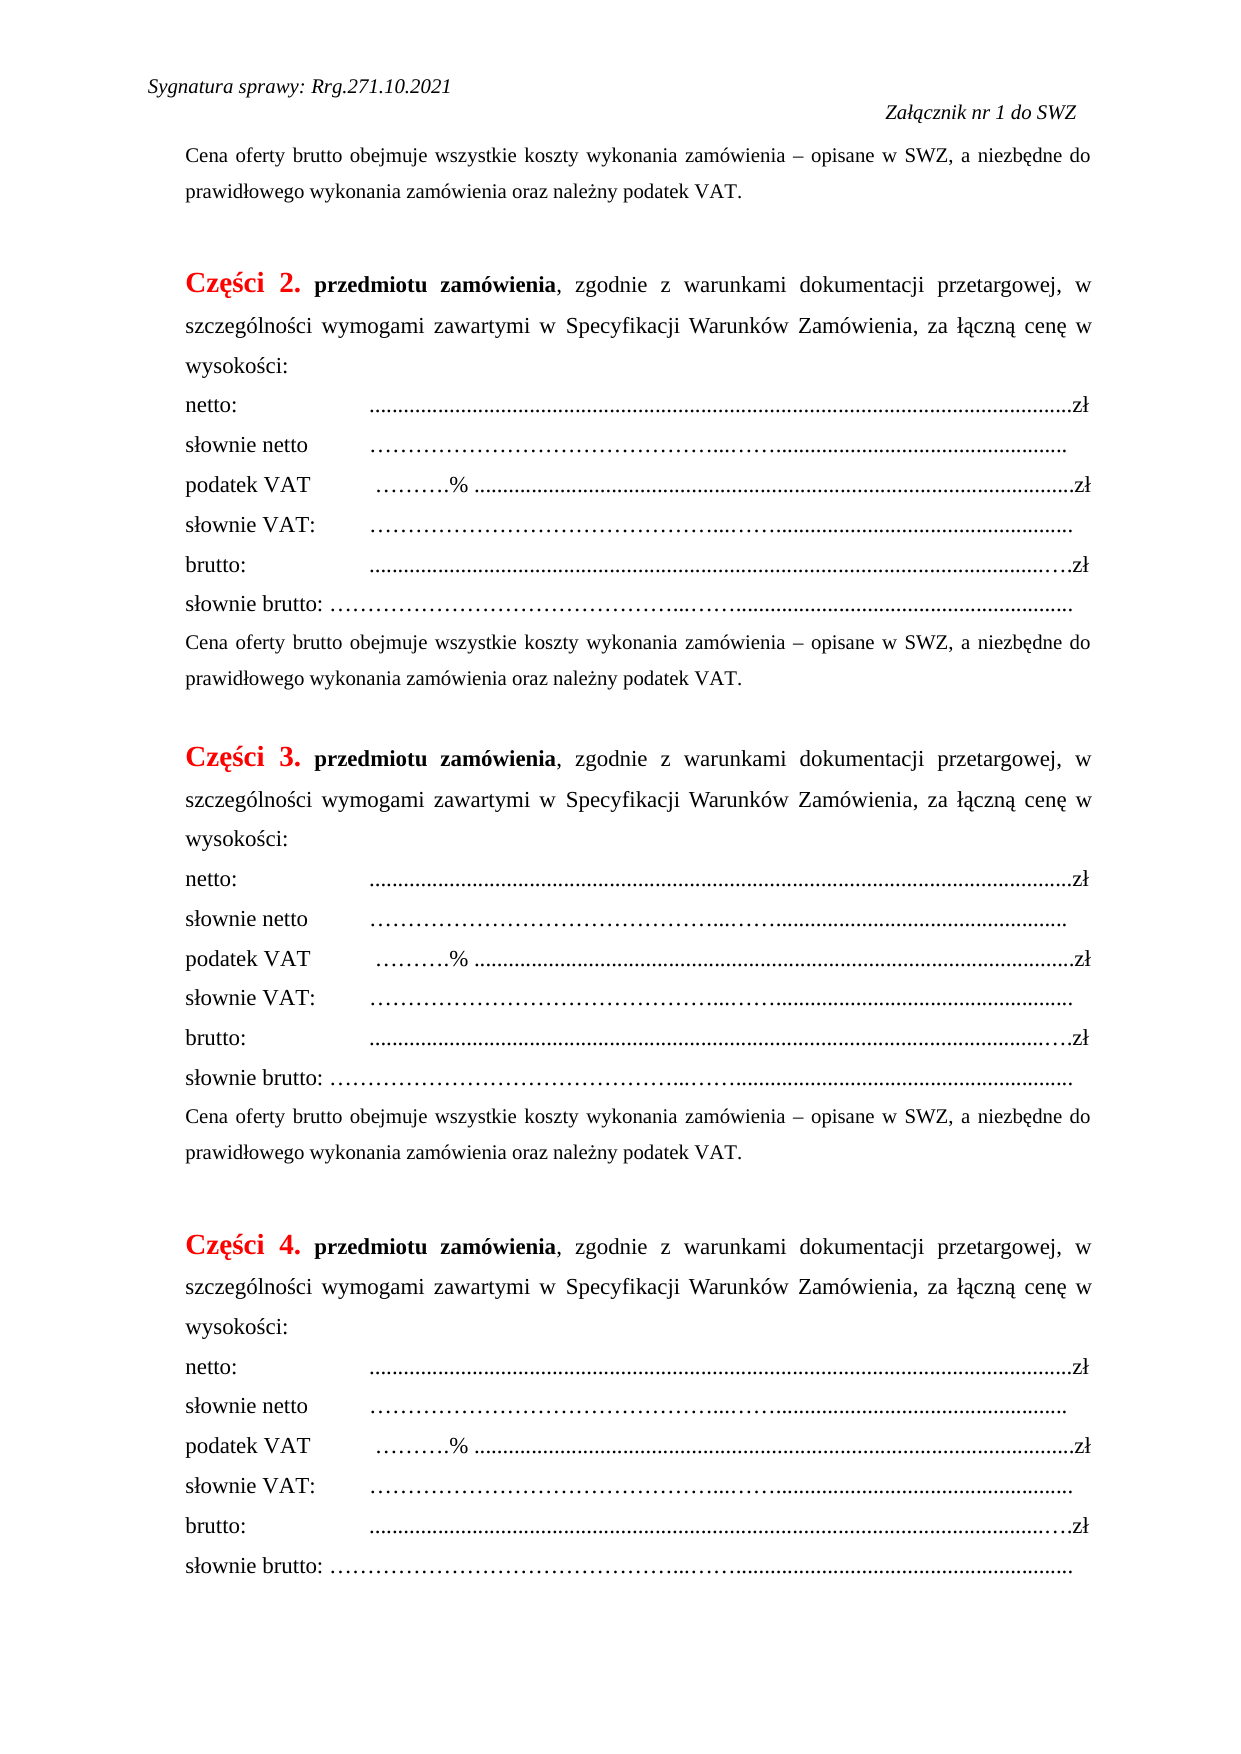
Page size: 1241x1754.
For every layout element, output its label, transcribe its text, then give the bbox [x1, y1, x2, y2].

list słownie brutto: ………………………………………...……........................................................... [185, 1552, 1092, 1578]
text podatek VAT ……….% .........................................................................................................zł [185, 471, 1092, 497]
text brutto: ......................................................................................................................….zł [185, 1024, 1092, 1051]
list Części 2. przedmiotu zamówienia, zgodnie z warunkami dokumentacji przetargowej, w szczególności wymogami zawartymi w Specyfikacji Warunków Zamówienia, za łączną cenę w wysokości: [185, 266, 1092, 378]
text Cena oferty brutto obejmuje wszystkie koszty wykonania zamówienia – opisane w SWZ, a niezbędne do prawidłowego wykonania zamówienia oraz należny podatek VAT. [185, 143, 1092, 203]
text netto: ...........................................................................................................................zł [185, 865, 1092, 891]
text netto: ...........................................................................................................................zł [185, 1353, 1092, 1379]
text słownie netto ………………………………………...……................................................... [185, 905, 1092, 931]
text słownie VAT: ………………………………………...…….................................................... [185, 984, 1092, 1011]
text słownie netto ………………………………………...……................................................... [185, 1392, 1092, 1419]
text słownie VAT: ………………………………………...…….................................................... [185, 1472, 1092, 1498]
text słownie netto ………………………………………...……................................................... [185, 431, 1092, 458]
text Cena oferty brutto obejmuje wszystkie koszty wykonania zamówienia – opisane w SWZ, a niezbędne do prawidłowego wykonania zamówienia oraz należny podatek VAT. [185, 630, 1092, 690]
text podatek VAT ……….% .........................................................................................................zł [185, 1432, 1092, 1459]
list Części 3. przedmiotu zamówienia, zgodnie z warunkami dokumentacji przetargowej, w szczególności wymogami zawartymi w Specyfikacji Warunków Zamówienia, za łączną cenę w wysokości: [185, 739, 1092, 852]
text brutto: ......................................................................................................................….zł [185, 1512, 1092, 1538]
text słownie VAT: ………………………………………...…….................................................... [185, 511, 1092, 537]
list słownie brutto: ………………………………………...……........................................................... [185, 591, 1092, 617]
text Cena oferty brutto obejmuje wszystkie koszty wykonania zamówienia – opisane w SWZ, a niezbędne do prawidłowego wykonania zamówienia oraz należny podatek VAT. [185, 1104, 1092, 1164]
list Części 4. przedmiotu zamówienia, zgodnie z warunkami dokumentacji przetargowej, w szczególności wymogami zawartymi w Specyfikacji Warunków Zamówienia, za łączną cenę w wysokości: [185, 1227, 1092, 1339]
list słownie brutto: ………………………………………...……........................................................... [185, 1064, 1092, 1090]
text brutto: ......................................................................................................................….zł [185, 551, 1092, 577]
text podatek VAT ……….% .........................................................................................................zł [185, 944, 1092, 971]
text netto: ...........................................................................................................................zł [185, 392, 1092, 418]
